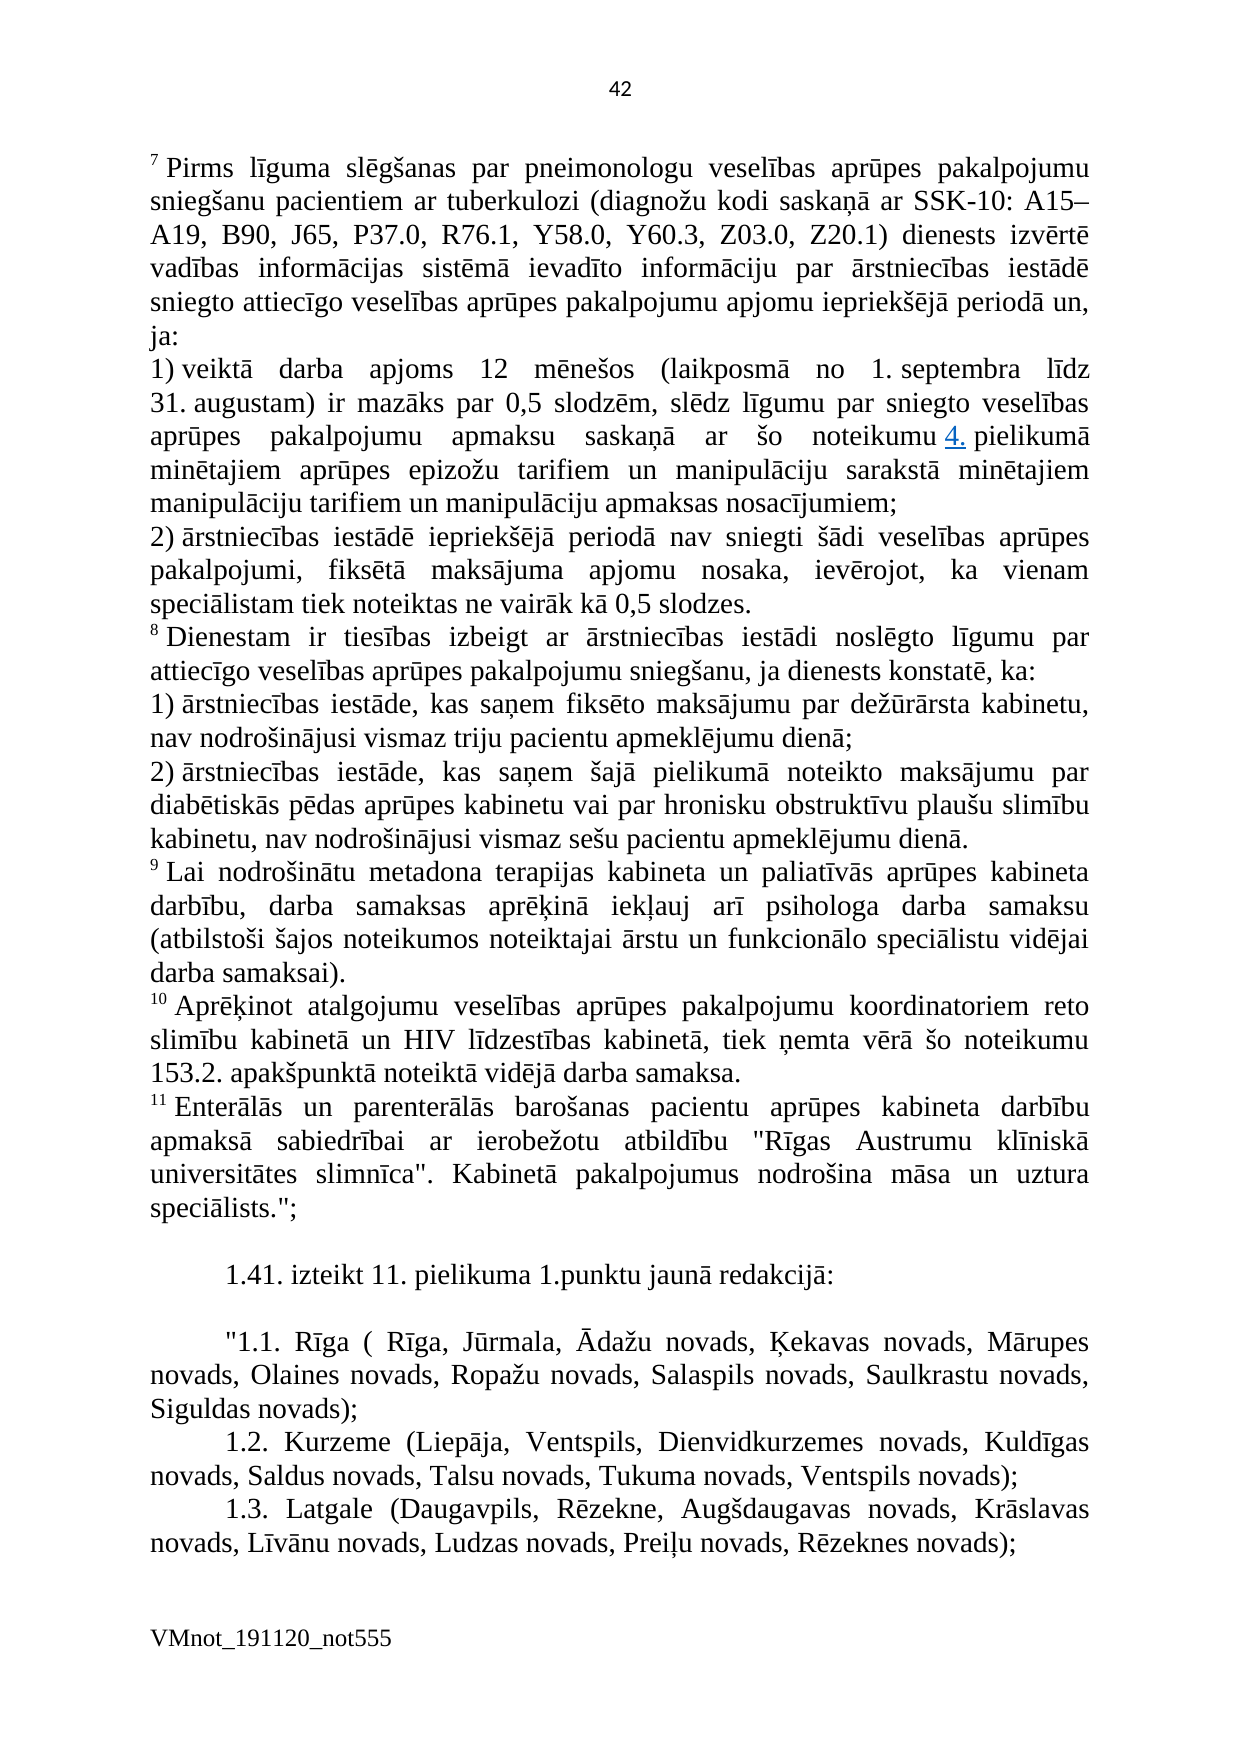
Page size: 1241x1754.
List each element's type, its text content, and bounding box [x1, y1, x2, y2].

text 1) veiktā darba apjoms 12 mēnešos (laikposmā no 1. septembra līdz 31. augustam) ir mazāks par 0,5 slodzēm, slēdz līgumu par sniegto veselības aprūpes pakalpojumu apmaksu saskaņā ar šo noteikumu 4. pielikumā minētajiem aprūpes epizožu tarifiem un manipulāciju sarakstā minētajiem manipulāciju tarifiem un manipulāciju apmaksas nosacījumiem; [150, 351, 1090, 519]
text 7 Pirms līguma slēgšanas par pneimonologu veselības aprūpes pakalpojumu sniegšanu pacientiem ar tuberkulozi (diagnožu kodi saskaņā ar SSK-10: A15–A19, B90, J65, P37.0, R76.1, Y58.0, Y60.3, Z03.0, Z20.1) dienests izvērtē vadības informācijas sistēmā ievadīto informāciju par ārstniecības iestādē sniegto attiecīgo veselības aprūpes pakalpojumu apjomu iepriekšējā periodā un, ja: [150, 150, 1090, 351]
text 1.3. Latgale (Daugavpils, Rēzekne, Augšdaugavas novads, Krāslavas novads, Līvānu novads, Ludzas novads, Preiļu novads, Rēzeknes novads); [150, 1492, 1090, 1559]
text 2) ārstniecības iestādē iepriekšējā periodā nav sniegti šādi veselības aprūpes pakalpojumi, fiksētā maksājuma apjomu nosaka, ievērojot, ka vienam speciālistam tiek noteiktas ne vairāk kā 0,5 slodzes. [150, 519, 1090, 619]
text 9 Lai nodrošinātu metadona terapijas kabineta un paliatīvās aprūpes kabineta darbību, darba samaksas aprēķinā iekļauj arī psihologa darba samaksu (atbilstoši šajos noteikumos noteiktajai ārstu un funkcionālo speciālistu vidējai darba samaksai). [150, 854, 1090, 988]
text 11 Enterālās un parenterālās barošanas pacientu aprūpes kabineta darbību apmaksā sabiedrībai ar ierobežotu atbildību "Rīgas Austrumu klīniskā universitātes slimnīca". Kabinetā pakalpojumus nodrošina māsa un uztura speciālists."; [150, 1089, 1090, 1223]
text 1.41. izteikt 11. pielikuma 1.punktu jaunā redakcijā: [150, 1257, 1090, 1290]
text 1.2. Kurzeme (Liepāja, Ventspils, Dienvidkurzemes novads, Kuldīgas novads, Saldus novads, Talsu novads, Tukuma novads, Ventspils novads); [150, 1424, 1090, 1492]
text 1) ārstniecības iestāde, kas saņem fiksēto maksājumu par dežūrārsta kabinetu, nav nodrošinājusi vismaz triju pacientu apmeklējumu dienā; [150, 687, 1090, 754]
text "1.1. Rīga ( Rīga, Jūrmala, Ādažu novads, Ķekavas novads, Mārupes novads, Olaines novads, Ropažu novads, Salaspils novads, Saulkrastu novads, Siguldas novads); [150, 1324, 1090, 1424]
text 10 Aprēķinot atalgojumu veselības aprūpes pakalpojumu koordinatoriem reto slimību kabinetā un HIV līdzestības kabinetā, tiek ņemta vērā šo noteikumu 153.2. apakšpunktā noteiktā vidējā darba samaksa. [150, 988, 1090, 1089]
text 8 Dienestam ir tiesības izbeigt ar ārstniecības iestādi noslēgto līgumu par attiecīgo veselības aprūpes pakalpojumu sniegšanu, ja dienests konstatē, ka: [150, 619, 1090, 687]
text 2) ārstniecības iestāde, kas saņem šajā pielikumā noteikto maksājumu par diabētiskās pēdas aprūpes kabinetu vai par hronisku obstruktīvu plaušu slimību kabinetu, nav nodrošinājusi vismaz sešu pacientu apmeklējumu dienā. [150, 754, 1090, 854]
